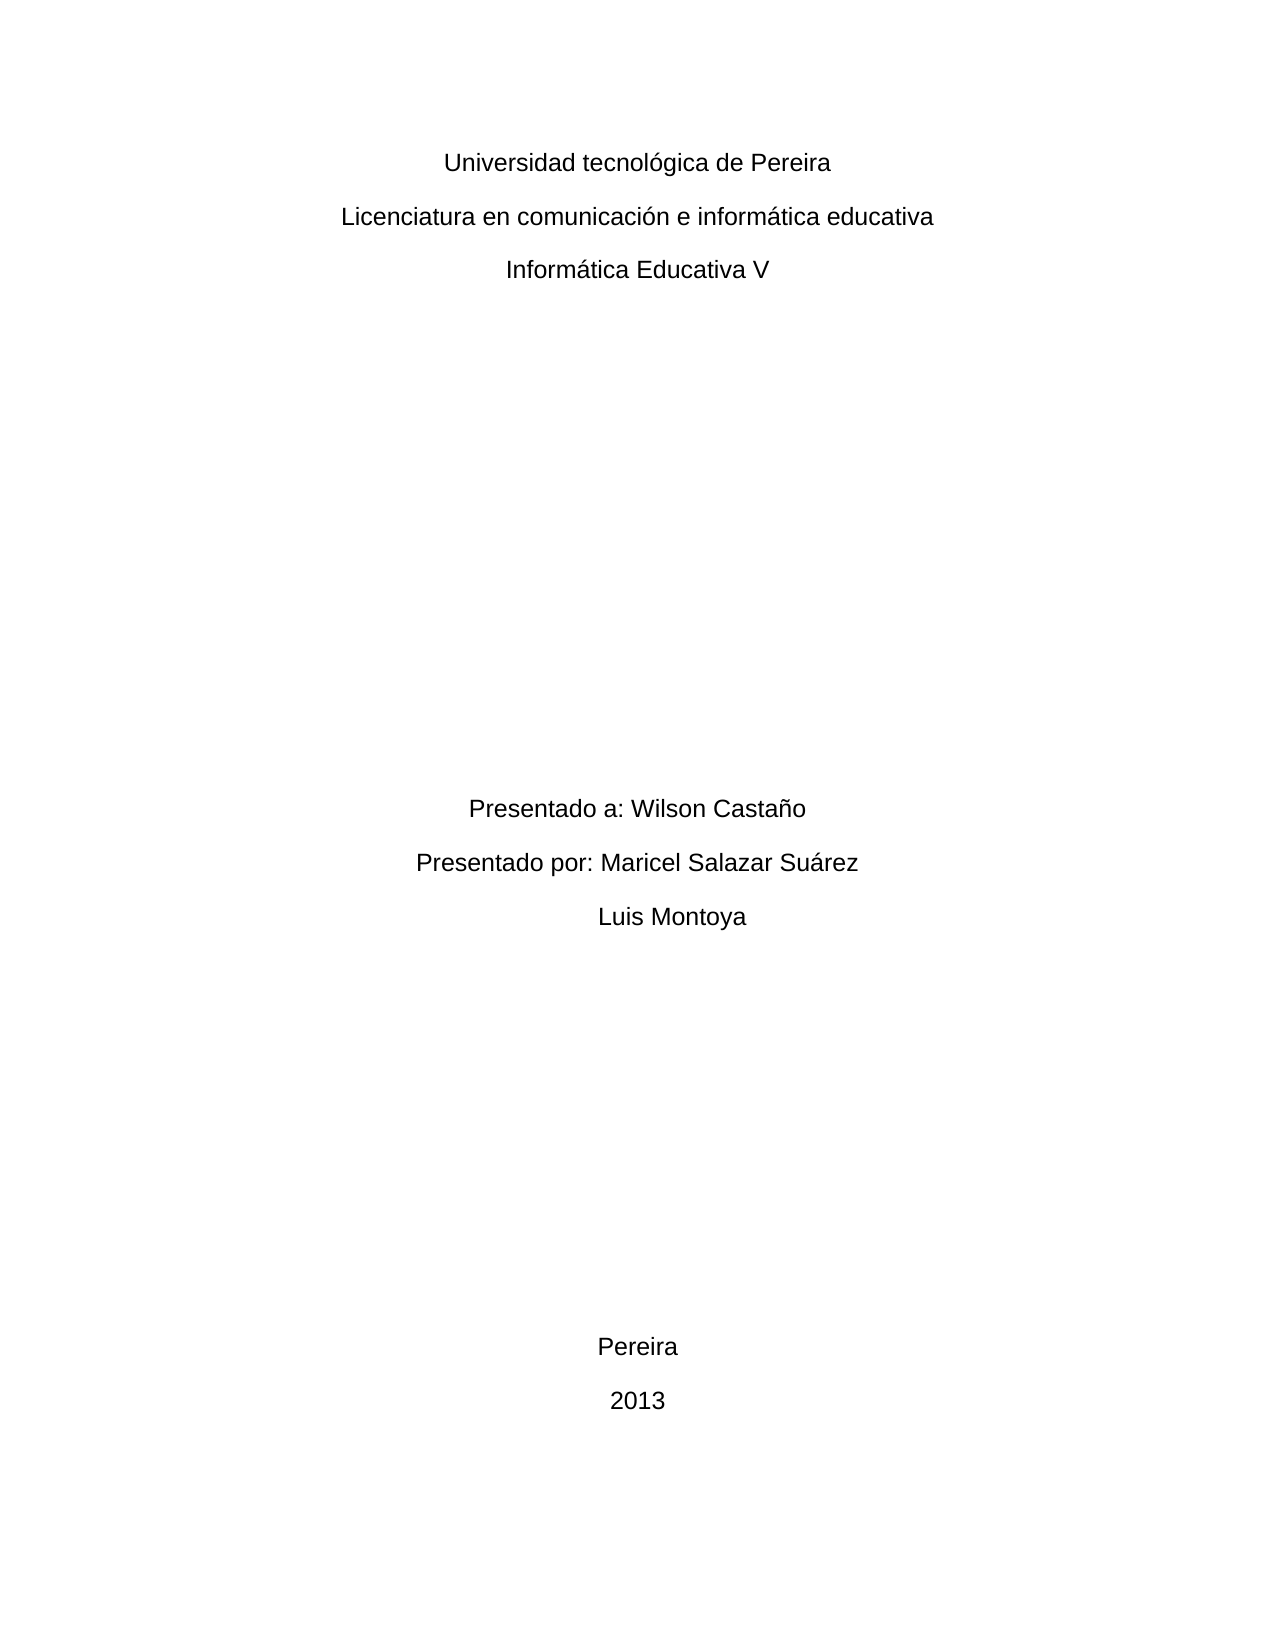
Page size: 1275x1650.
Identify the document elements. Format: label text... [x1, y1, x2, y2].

text Presentado a: Wilson Castaño [177, 794, 1098, 823]
text Luis Montoya [177, 902, 1098, 930]
text 2013 [177, 1386, 1098, 1415]
text Universidad tecnológica de Pereira [177, 148, 1098, 176]
text Pereira [177, 1332, 1098, 1361]
text Presentado por: Maricel Salazar Suárez [177, 848, 1098, 876]
text Informática Educativa V [177, 255, 1098, 284]
text Licenciatura en comunicación e informática educativa [177, 201, 1098, 230]
